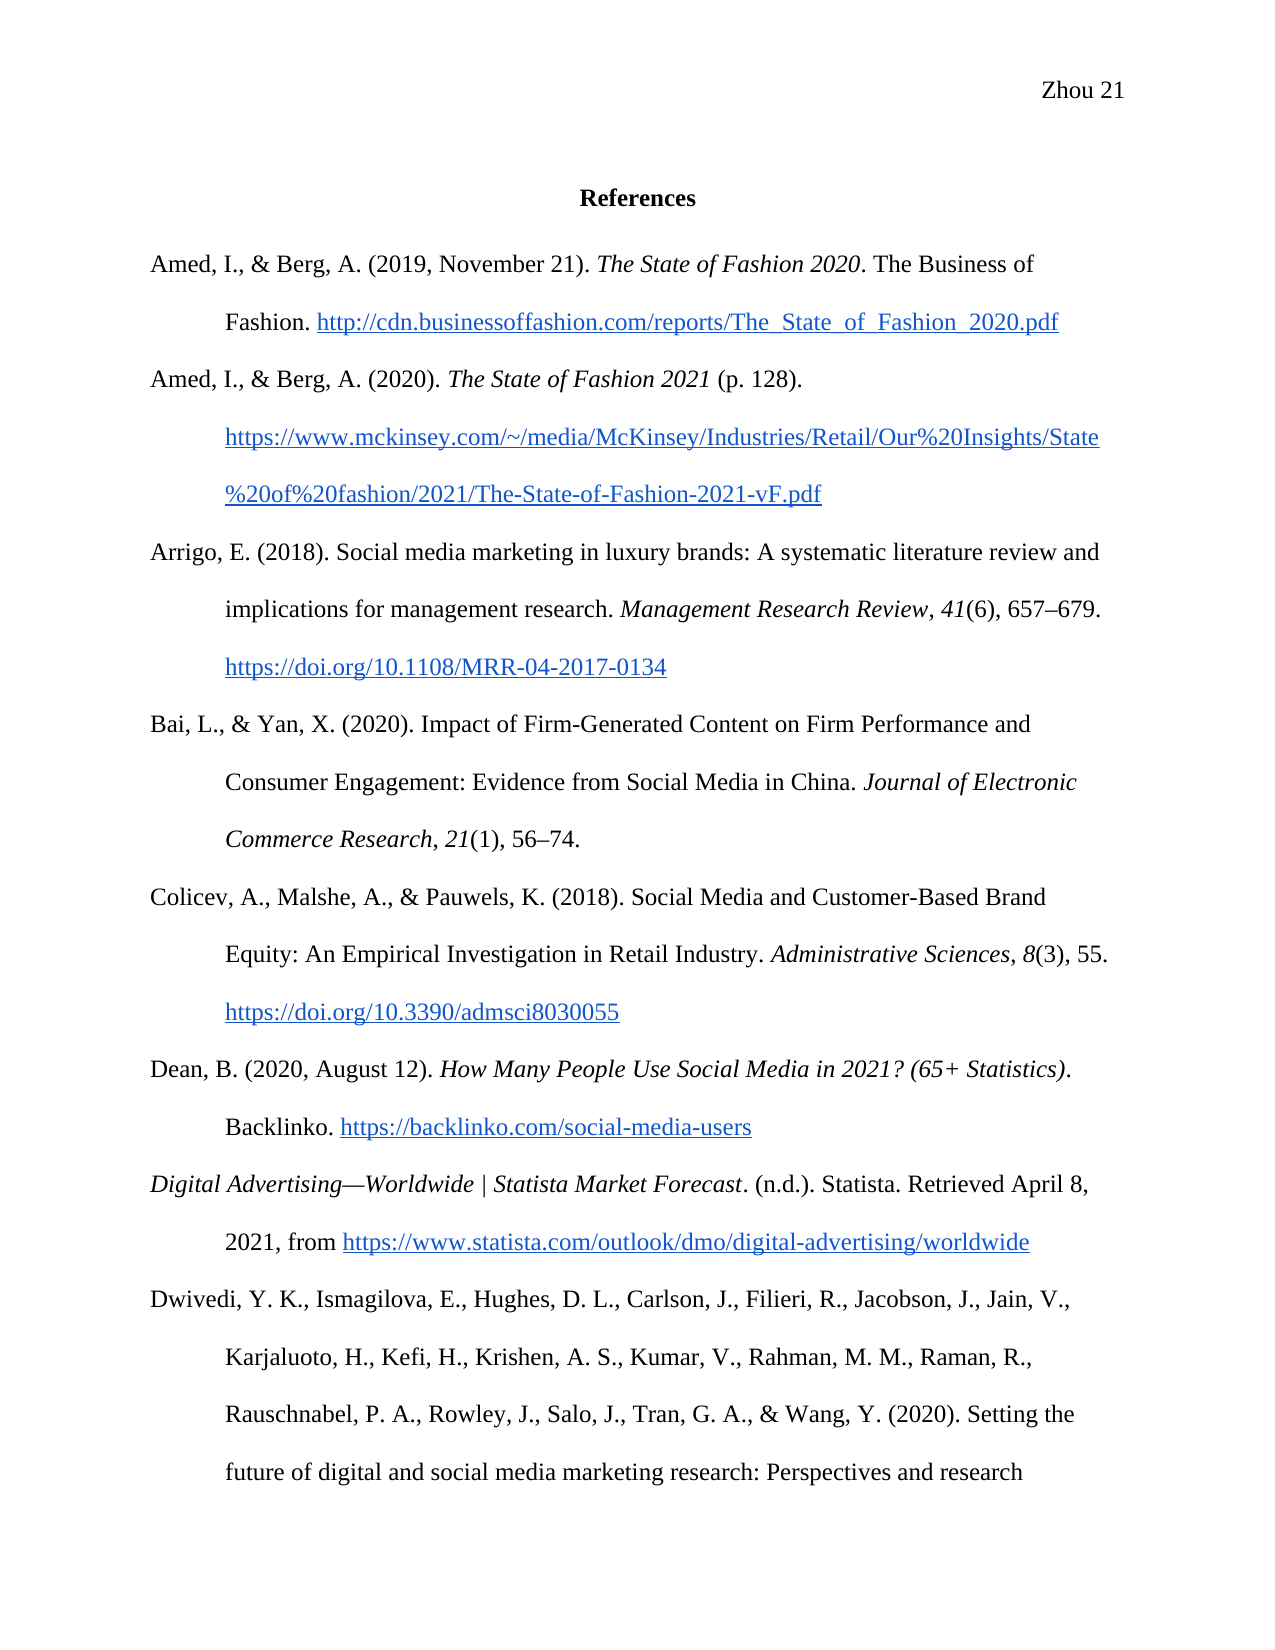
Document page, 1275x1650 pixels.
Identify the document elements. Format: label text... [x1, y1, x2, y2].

text Arrigo, E. (2018). Social media marketing in luxury brands: A systematic literature review and implications for management research. Management Research Review, 41(6), 657–679. https://doi.org/10.1108/MRR-04-2017-0134 [150, 537, 1125, 680]
text Bai, L., & Yan, X. (2020). Impact of Firm-Generated Content on Firm Performance and Consumer Engagement: Evidence from Social Media in China. Journal of Electronic Commerce Research, 21(1), 56–74. [150, 709, 1125, 853]
subtitle References [150, 183, 1125, 212]
text Colicev, A., Malshe, A., & Pauwels, K. (2018). Social Media and Customer-Based Brand Equity: An Empirical Investigation in Retail Industry. Administrative Sciences, 8(3), 55. https://doi.org/10.3390/admsci8030055 [150, 882, 1125, 1025]
text Amed, I., & Berg, A. (2020). The State of Fashion 2021 (p. 128). https://www.mckinsey.com/~/media/McKinsey/Industries/Retail/Our%20Insights/State%20of%20fashion/2021/The-State-of-Fashion-2021-vF.pdf [150, 364, 1125, 508]
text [150, 1284, 1125, 1485]
text Dean, B. (2020, August 12). How Many People Use Social Media in 2021? (65+ Statistics). Backlinko. https://backlinko.com/social-media-users [150, 1054, 1125, 1140]
text Amed, I., & Berg, A. (2019, November 21). The State of Fashion 2020. The Business of Fashion. http://cdn.businessoffashion.com/reports/The_State_of_Fashion_2020.pdf [150, 249, 1125, 335]
text Digital Advertising—Worldwide | Statista Market Forecast. (n.d.). Statista. Retrieved April 8, 2021, from https://www.statista.com/outlook/dmo/digital-advertising/worldwide [150, 1169, 1125, 1255]
